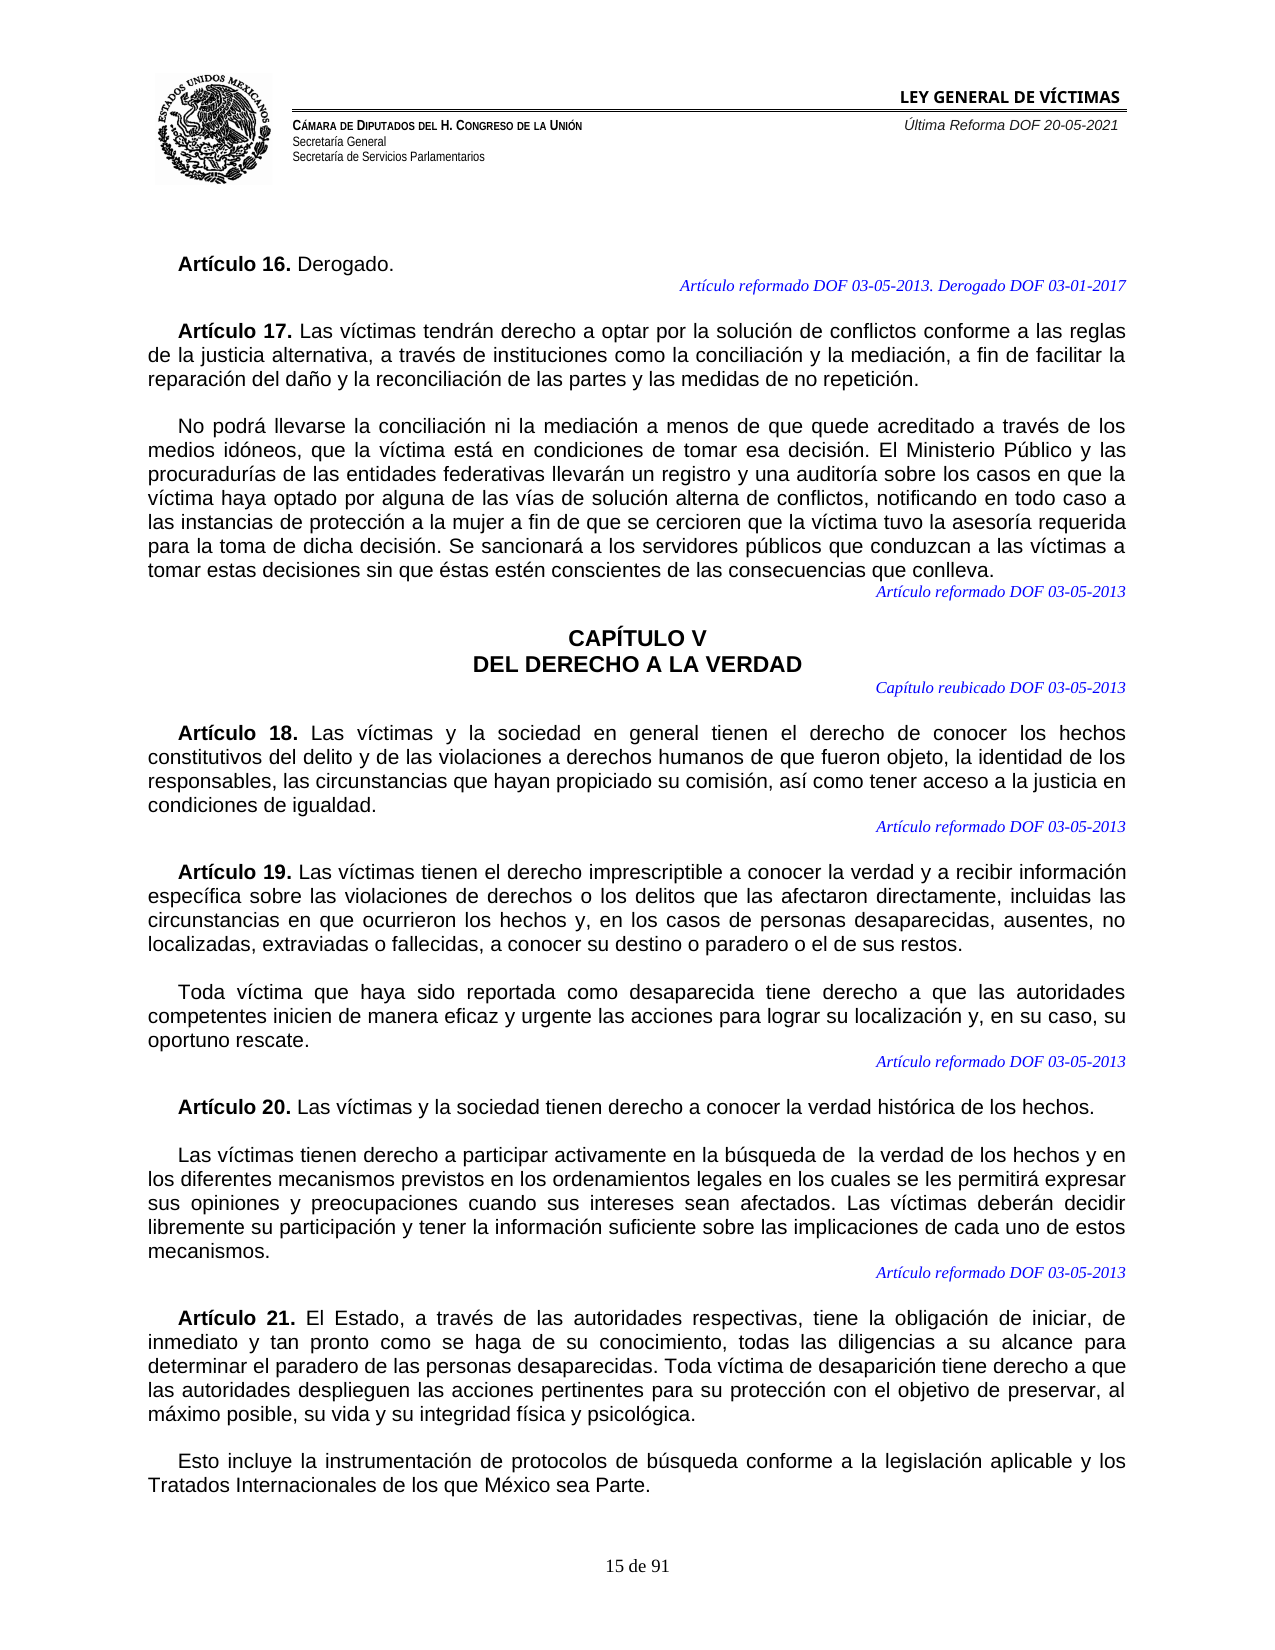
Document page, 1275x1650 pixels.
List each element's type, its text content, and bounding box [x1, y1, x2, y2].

text Artículo reformado DOF 03-05-2013 [148, 1262, 1127, 1282]
text Artículo reformado DOF 03-05-2013 [148, 582, 1127, 601]
text Las víctimas tienen derecho a participar activamente en la búsqueda de la verdad de los hechos y en los diferentes mecanismos previstos en los ordenamientos legales en los cuales se les permitirá expresar sus opiniones y preocupaciones cuando sus intereses sean afectados. Las víctimas deberán decidir libremente su participación y tener la información suficiente sobre las implicaciones de cada uno de estos mecanismos. [148, 1143, 1127, 1262]
text Artículo 18. Las víctimas y la sociedad en general tienen el derecho de conocer los hechos constitutivos del delito y de las violaciones a derechos humanos de que fueron objeto, la identidad de los responsables, las circunstancias que hayan propiciado su comisión, así como tener acceso a la justicia en condiciones de igualdad. [148, 721, 1127, 817]
text DEL DERECHO A LA VERDAD [148, 651, 1127, 678]
text Artículo reformado DOF 03-05-2013. Derogado DOF 03-01-2017 [148, 275, 1127, 294]
text Artículo 16. Derogado. [148, 251, 1127, 275]
text Toda víctima que haya sido reportada como desaparecida tiene derecho a que las autoridades competentes inicien de manera eficaz y urgente las acciones para lograr su localización y, en su caso, su oportuno rescate. [148, 980, 1127, 1052]
text No podrá llevarse la conciliación ni la mediación a menos de que quede acreditado a través de los medios idóneos, que la víctima está en condiciones de tomar esa decisión. El Ministerio Público y las procuradurías de las entidades federativas llevarán un registro y una auditoría sobre los casos en que la víctima haya optado por alguna de las vías de solución alterna de conflictos, notificando en todo caso a las instancias de protección a la mujer a fin de que se cercioren que la víctima tuvo la asesoría requerida para la toma de dicha decisión. Se sancionará a los servidores públicos que conduzcan a las víctimas a tomar estas decisiones sin que éstas estén conscientes de las consecuencias que conlleva. [148, 414, 1127, 582]
text Artículo 19. Las víctimas tienen el derecho imprescriptible a conocer la verdad y a recibir información específica sobre las violaciones de derechos o los delitos que las afectaron directamente, incluidas las circunstancias en que ocurrieron los hechos y, en los casos de personas desaparecidas, ausentes, no localizadas, extraviadas o fallecidas, a conocer su destino o paradero o el de sus restos. [148, 860, 1127, 956]
text CAPÍTULO V [148, 625, 1127, 651]
text Artículo 17. Las víctimas tendrán derecho a optar por la solución de conflictos conforme a las reglas de la justicia alternativa, a través de instituciones como la conciliación y la mediación, a fin de facilitar la reparación del daño y la reconciliación de las partes y las medidas de no repetición. [148, 318, 1127, 390]
text Artículo reformado DOF 03-05-2013 [148, 817, 1127, 836]
text Artículo reformado DOF 03-05-2013 [148, 1052, 1127, 1071]
text Esto incluye la instrumentación de protocolos de búsqueda conforme a la legislación aplicable y los Tratados Internacionales de los que México sea Parte. [148, 1449, 1127, 1497]
text Artículo 20. Las víctimas y la sociedad tienen derecho a conocer la verdad histórica de los hechos. [148, 1095, 1127, 1119]
text Capítulo reubicado DOF 03-05-2013 [148, 678, 1127, 697]
text Artículo 21. El Estado, a través de las autoridades respectivas, tiene la obligación de iniciar, de inmediato y tan pronto como se haga de su conocimiento, todas las diligencias a su alcance para determinar el paradero de las personas desaparecidas. Toda víctima de desaparición tiene derecho a que las autoridades desplieguen las acciones pertinentes para su protección con el objetivo de preservar, al máximo posible, su vida y su integridad física y psicológica. [148, 1306, 1127, 1425]
